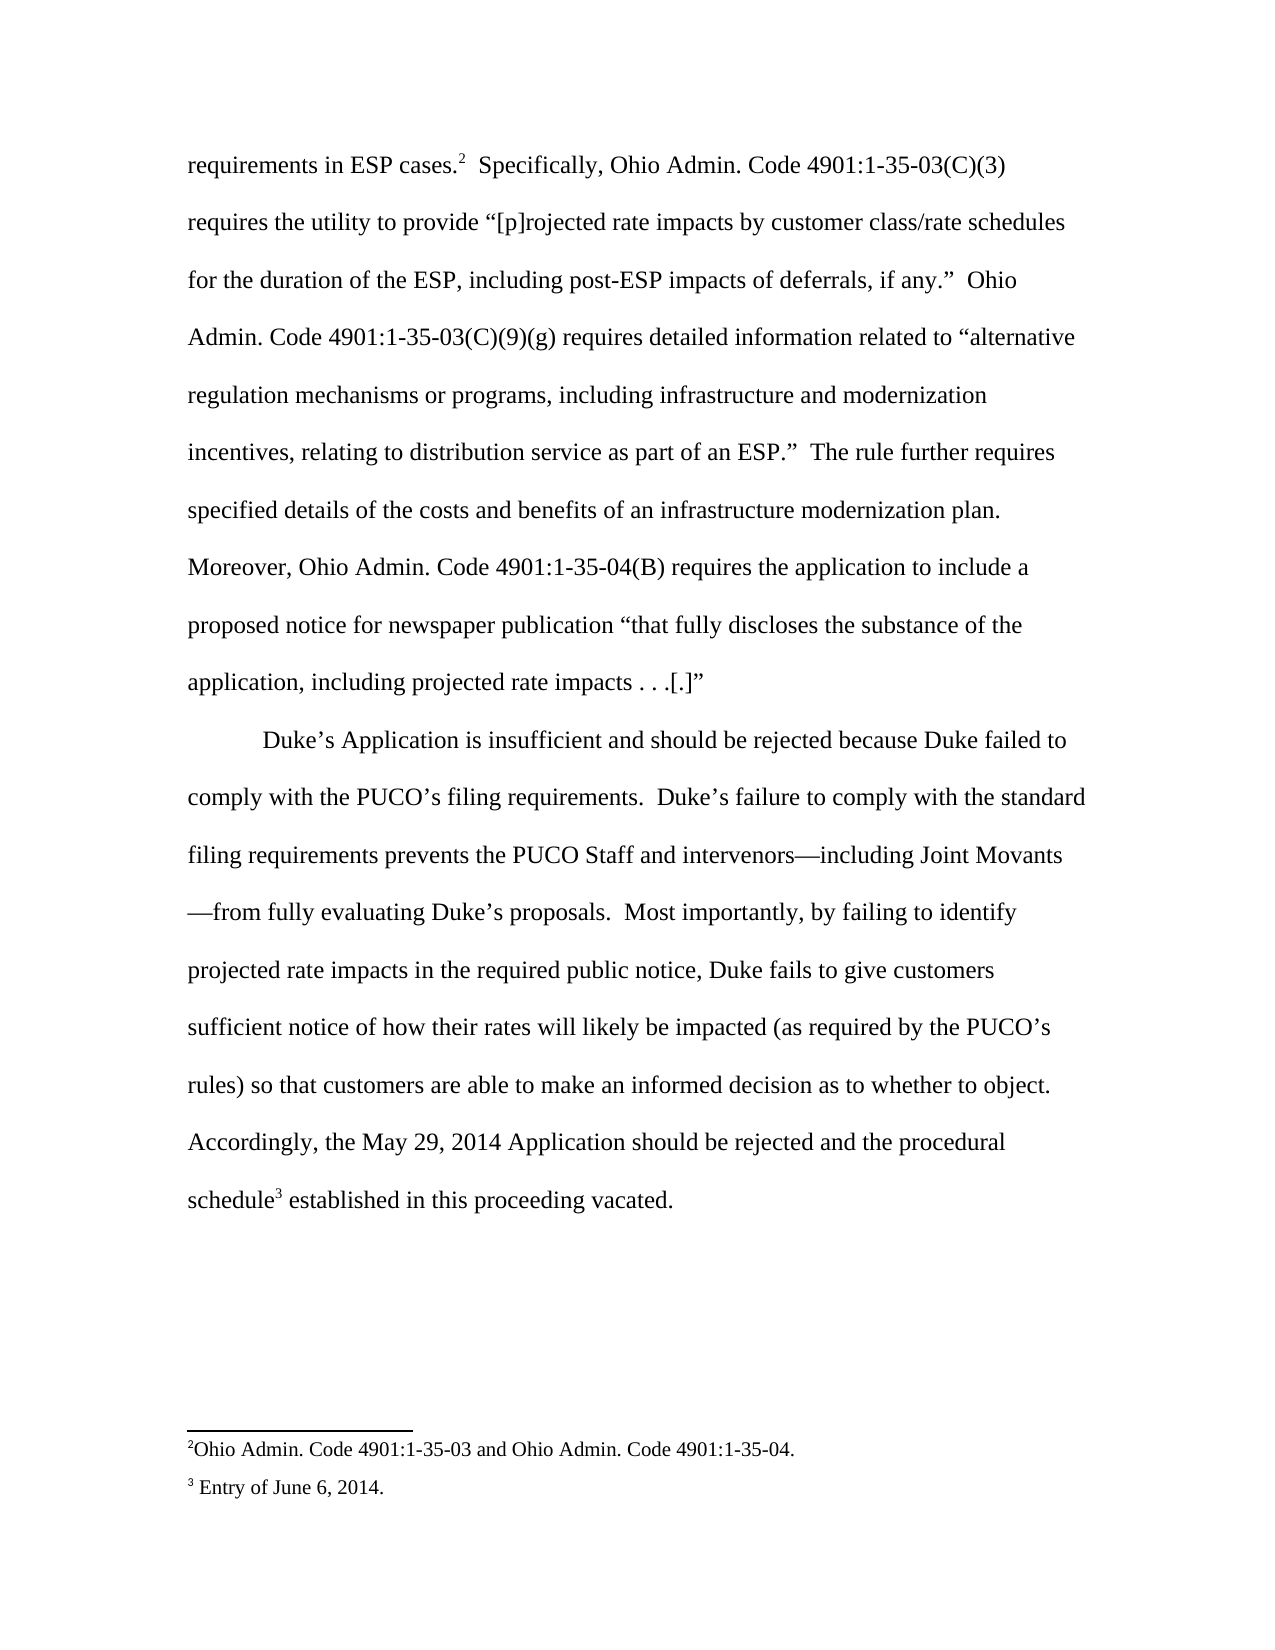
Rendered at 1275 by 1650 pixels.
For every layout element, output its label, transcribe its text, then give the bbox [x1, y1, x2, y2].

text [187, 150, 1087, 696]
text Duke’s Application is insufficient and should be rejected because Duke failed to comply with the PUCO’s filing requirements. Duke’s failure to comply with the standard filing requirements prevents the PUCO Staff and intervenors—including Joint Movants—from fully evaluating Duke’s proposals. Most importantly, by failing to identify projected rate impacts in the required public notice, Duke fails to give customers sufficient notice of how their rates will likely be impacted (as required by the PUCO’s rules) so that customers are able to make an informed decision as to whether to object. Accordingly, the May 29, 2014 Application should be rejected and the procedural schedule established in this proceeding vacated. [187, 725, 1087, 1214]
